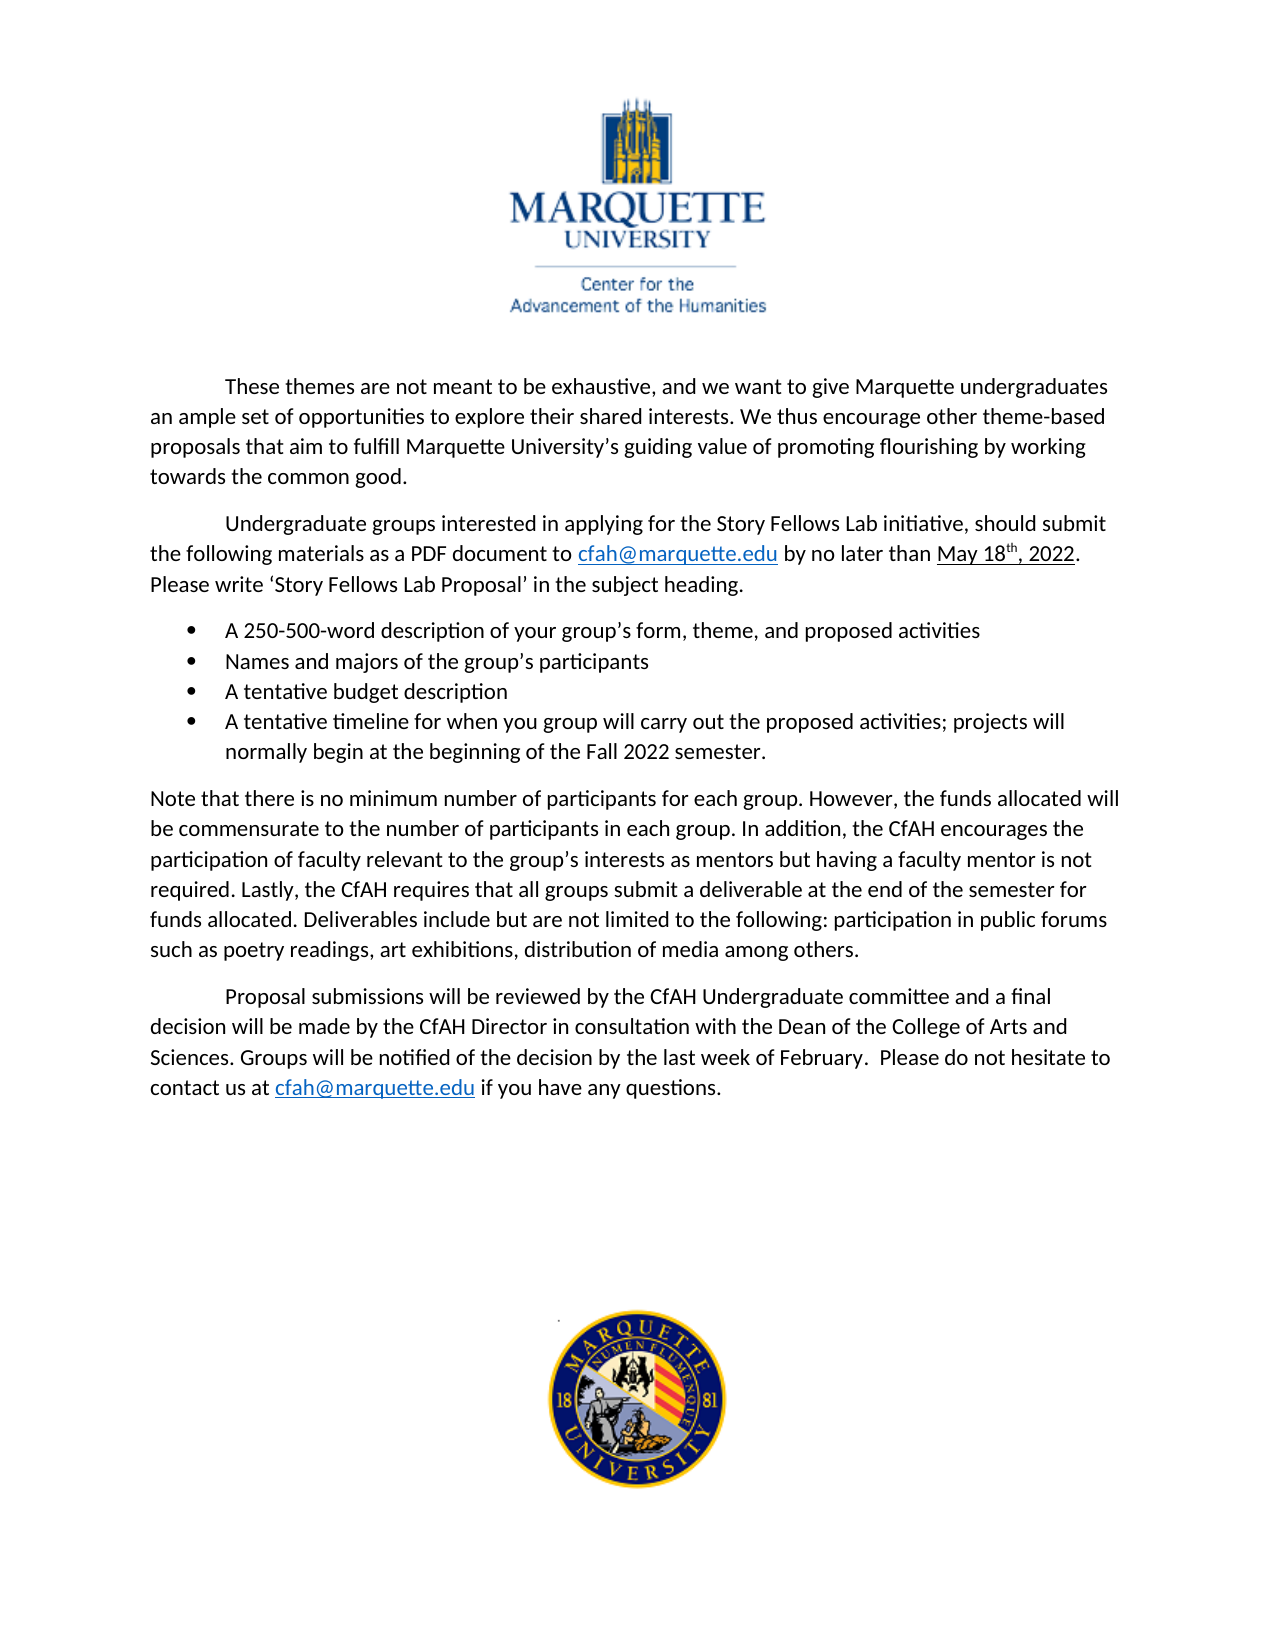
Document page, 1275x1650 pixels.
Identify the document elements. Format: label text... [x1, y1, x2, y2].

list A 250-500-word description of your group’s form, theme, and proposed activities [187, 617, 1125, 645]
list Names and majors of the group’s participants [187, 647, 1125, 675]
picture [545, 1307, 730, 1492]
text These themes are not meant to be exhaustive, and we want to give Marquette undergraduates an ample set of opportunities to explore their shared interests. We thus encourage other theme-based proposals that aim to fulfill Marquette University’s guiding value of promoting flourishing by working towards the common good. [150, 372, 1125, 491]
text Undergraduate groups interested in applying for the Story Fellows Lab initiative, should submit the following materials as a PDF document to cfah@marquette.edu by no later than May 18th, 2022. Please write ‘Story Fellows Lab Proposal’ in the subject heading. [150, 509, 1125, 598]
picture [489, 75, 786, 372]
list A tentative timeline for when you group will carry out the proposed activities; projects will normally begin at the beginning of the Fall 2022 semester. [187, 707, 1125, 766]
text Note that there is no minimum number of participants for each group. However, the funds allocated will be commensurate to the number of participants in each group. In addition, the CfAH encourages the participation of faculty relevant to the group’s interests as mentors but having a faculty mentor is not required. Lastly, the CfAH requires that all groups submit a deliverable at the end of the semester for funds allocated. Deliverables include but are not limited to the following: participation in public forums such as poetry readings, art exhibitions, distribution of media among others. [150, 784, 1125, 963]
text Proposal submissions will be reviewed by the CfAH Undergraduate committee and a final decision will be made by the CfAH Director in consultation with the Dean of the College of Arts and Sciences. Groups will be notified of the decision by the last week of February. Please do not hesitate to contact us at cfah@marquette.edu if you have any questions. [150, 982, 1125, 1101]
list A tentative budget description [187, 677, 1125, 705]
